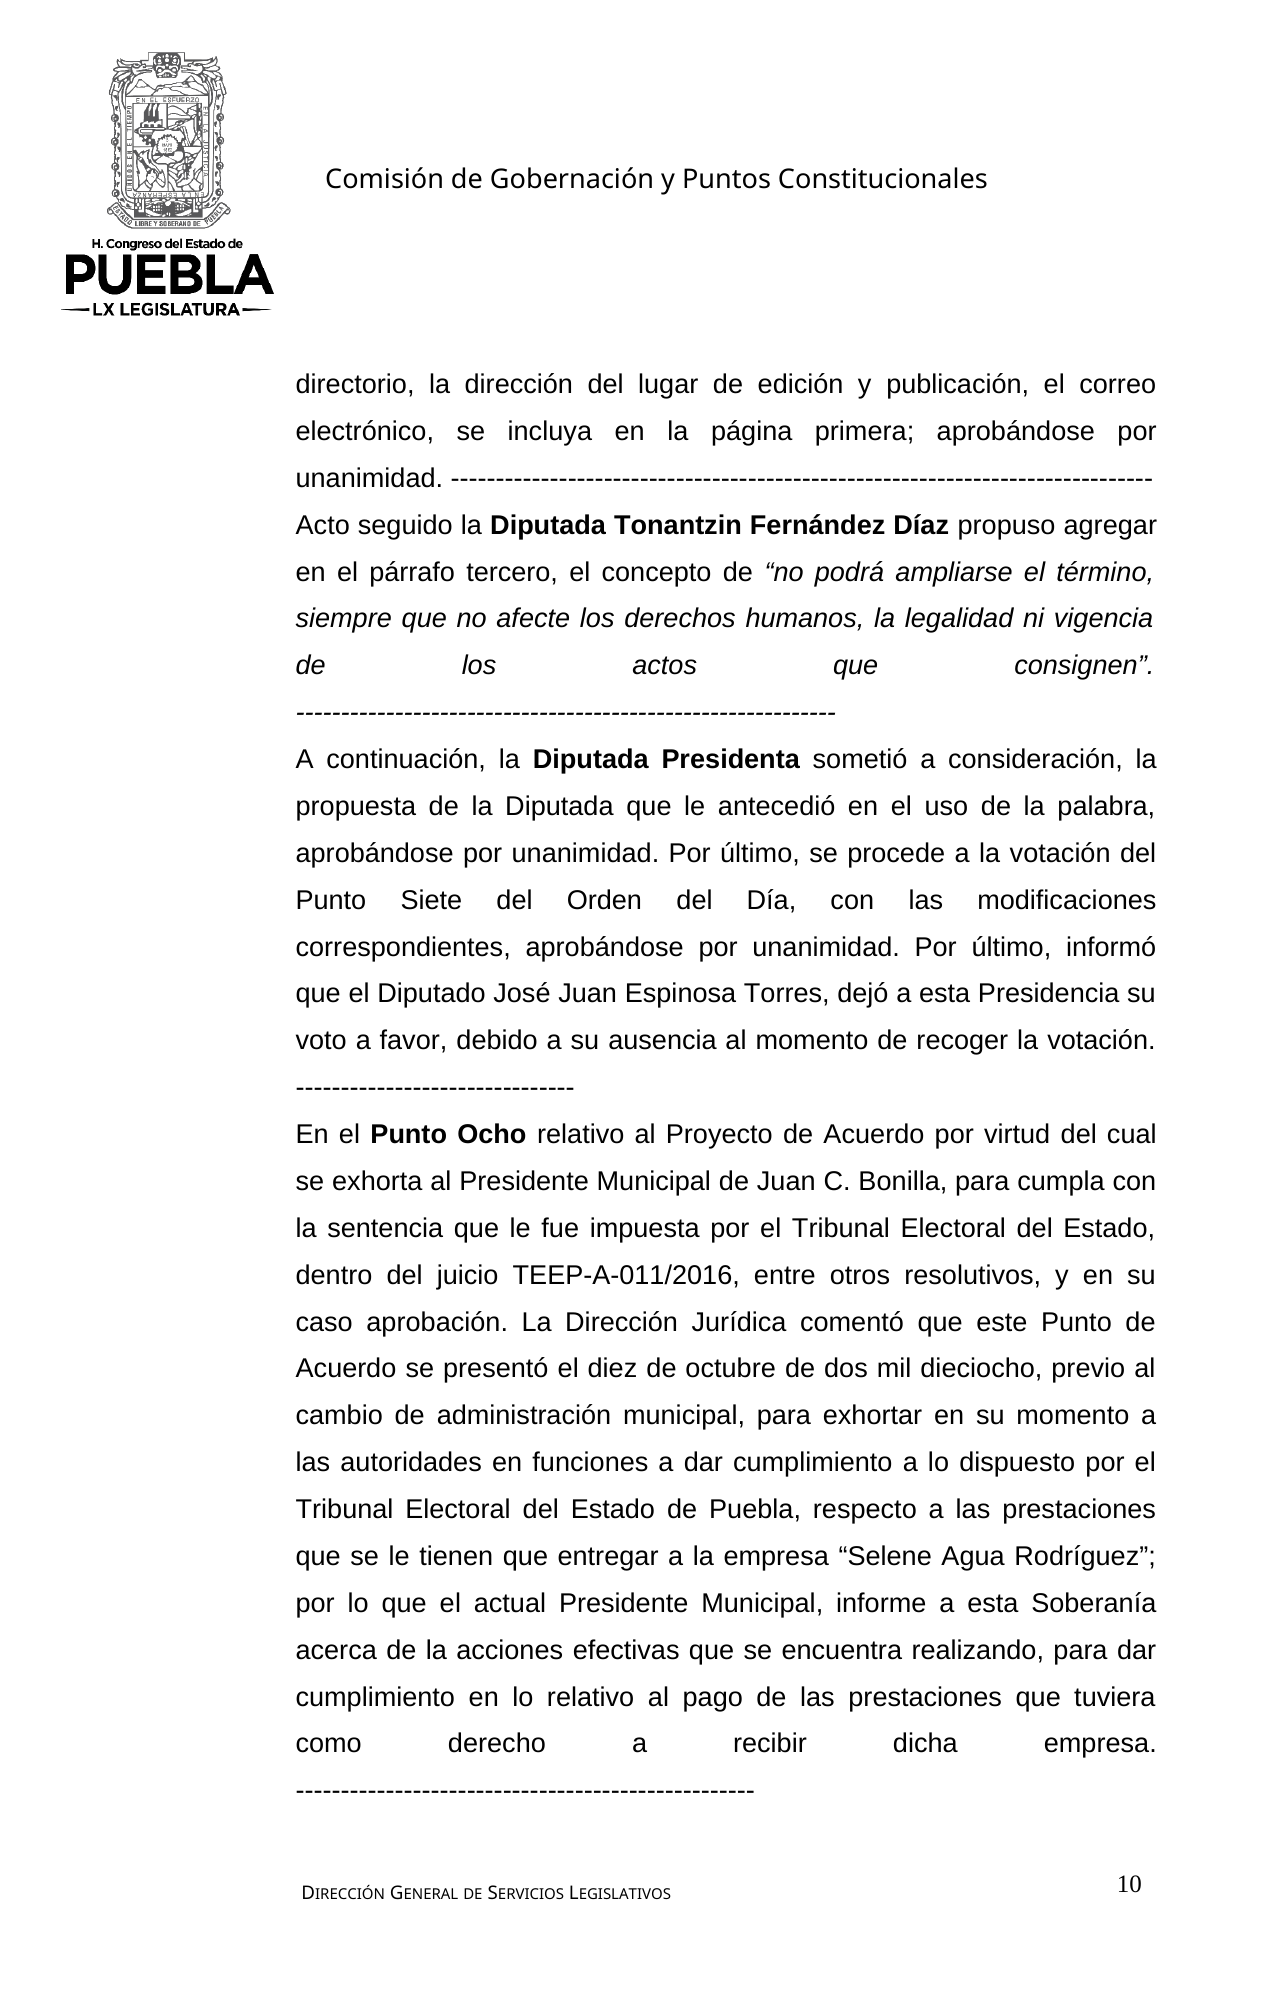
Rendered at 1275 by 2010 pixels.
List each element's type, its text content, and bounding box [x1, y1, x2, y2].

text En el Punto Ocho relativo al Proyecto de Acuerdo por virtud del cual se exhorta al Presidente Municipal de Juan C. Bonilla, para cumpla con la sentencia que le fue impuesta por el Tribunal Electoral del Estado, dentro del juicio TEEP-A-011/2016, entre otros resolutivos, y en su caso aprobación. La Dirección Jurídica comentó que este Punto de Acuerdo se presentó el diez de octubre de dos mil dieciocho, previo al cambio de administración municipal, para exhortar en su momento a las autoridades en funciones a dar cumplimiento a lo dispuesto por el Tribunal Electoral del Estado de Puebla, respecto a las prestaciones que se le tienen que entregar a la empresa “Selene Agua Rodríguez”; por lo que el actual Presidente Municipal, informe a esta Soberanía acerca de la acciones efectivas que se encuentra realizando, para dar cumplimiento en lo relativo al pago de las prestaciones que tuviera como derecho a recibir dicha empresa. --------------------------------------------------- [295, 1118, 1157, 1806]
text A continuación, la Diputada Presidenta sometió a consideración, la propuesta de la Diputada que le antecedió en el uso de la palabra, aprobándose por unanimidad. Por último, se procede a la votación del Punto Siete del Orden del Día, con las modificaciones correspondientes, aprobándose por unanimidad. Por último, informó que el Diputado José Juan Espinosa Torres, dejó a esta Presidencia su voto a favor, debido a su ausencia al momento de recoger la votación. ------------------------------- [295, 743, 1157, 1102]
text Acto seguido la Diputada Tonantzin Fernández Díaz propuso agregar en el párrafo tercero, el concepto de “no podrá ampliarse el término, siempre que no afecte los derechos humanos, la legalidad ni vigencia de los actos que consignen”. ------------------------------------------------------------ [295, 509, 1157, 727]
picture [55, 49, 279, 321]
